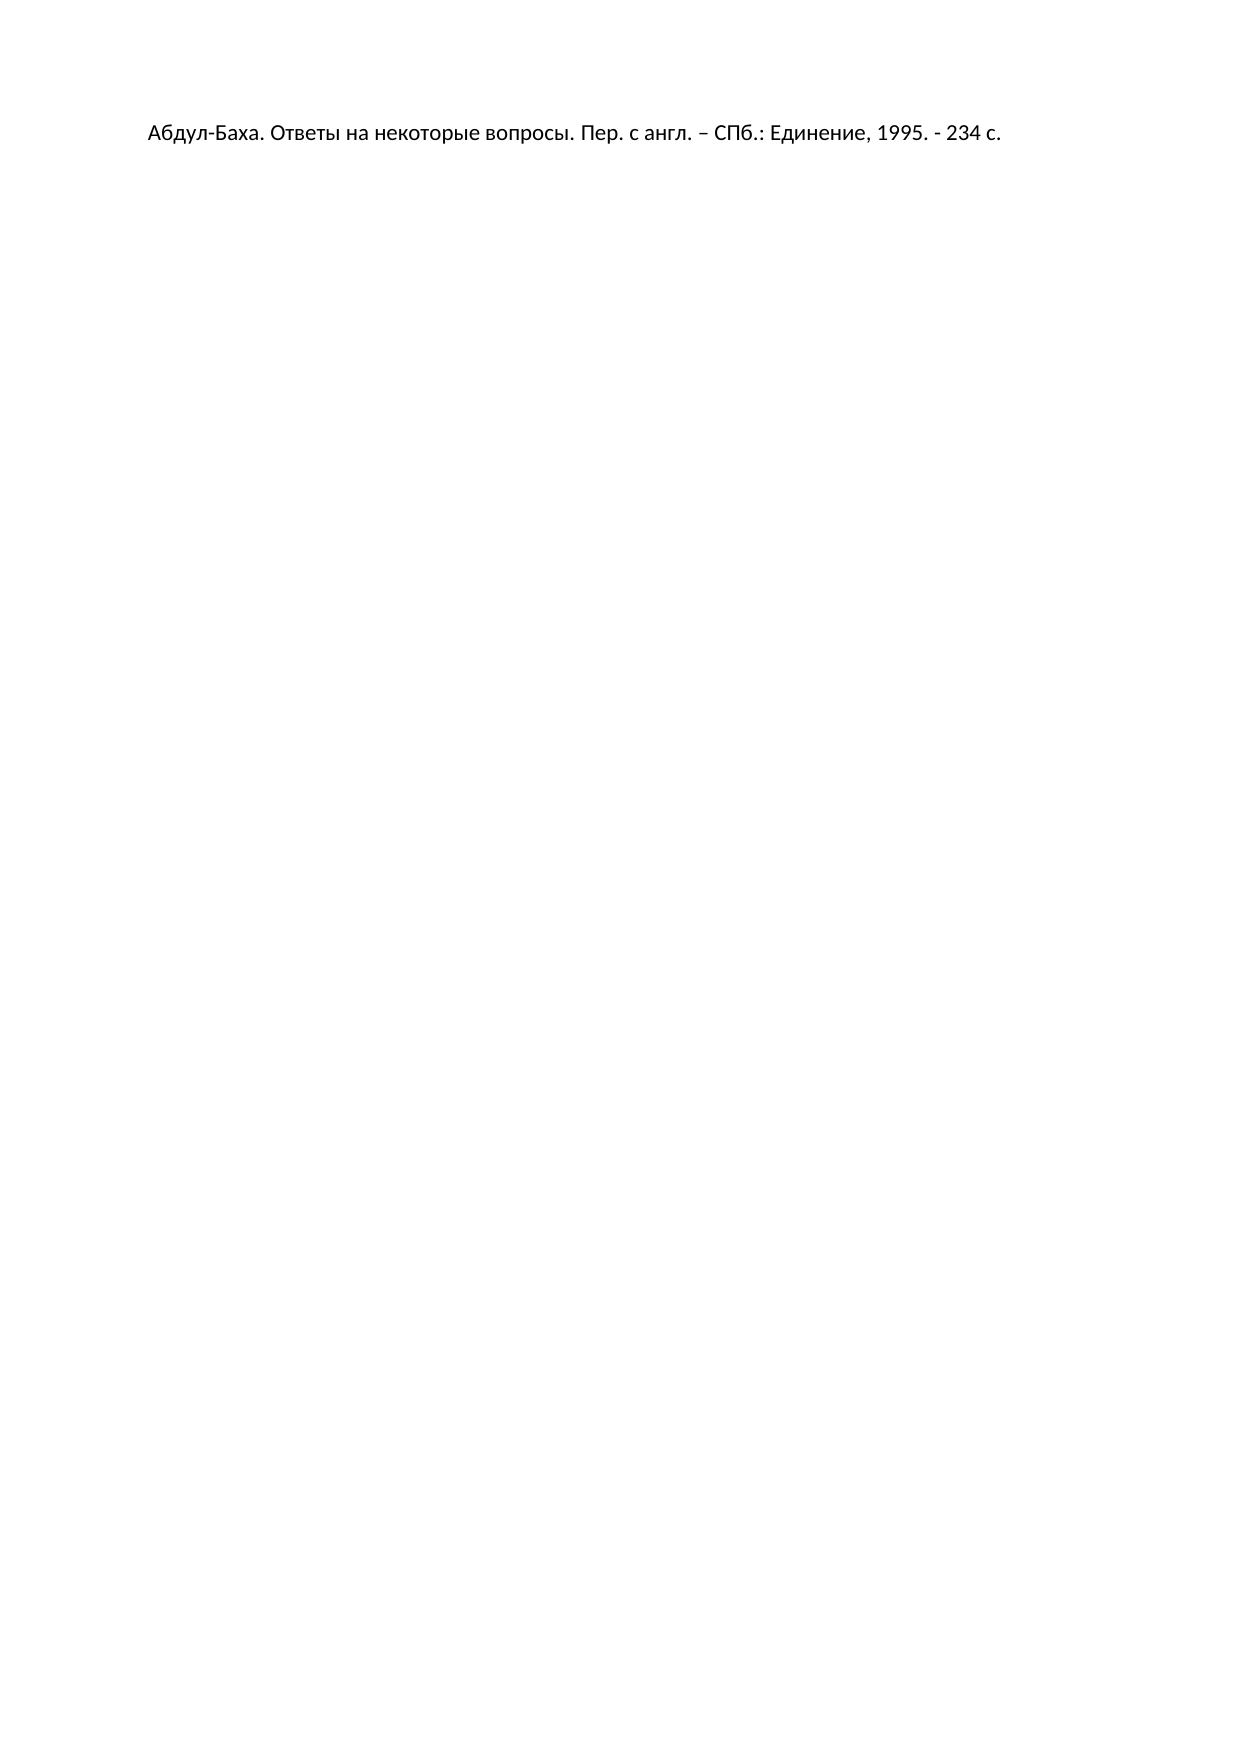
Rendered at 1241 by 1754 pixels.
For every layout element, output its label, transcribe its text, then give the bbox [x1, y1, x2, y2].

text Абдул-Баха. Ответы на некоторые вопросы. Пер. с англ. – СПб.: Единение, 1995. - 234 с. [148, 118, 1092, 146]
